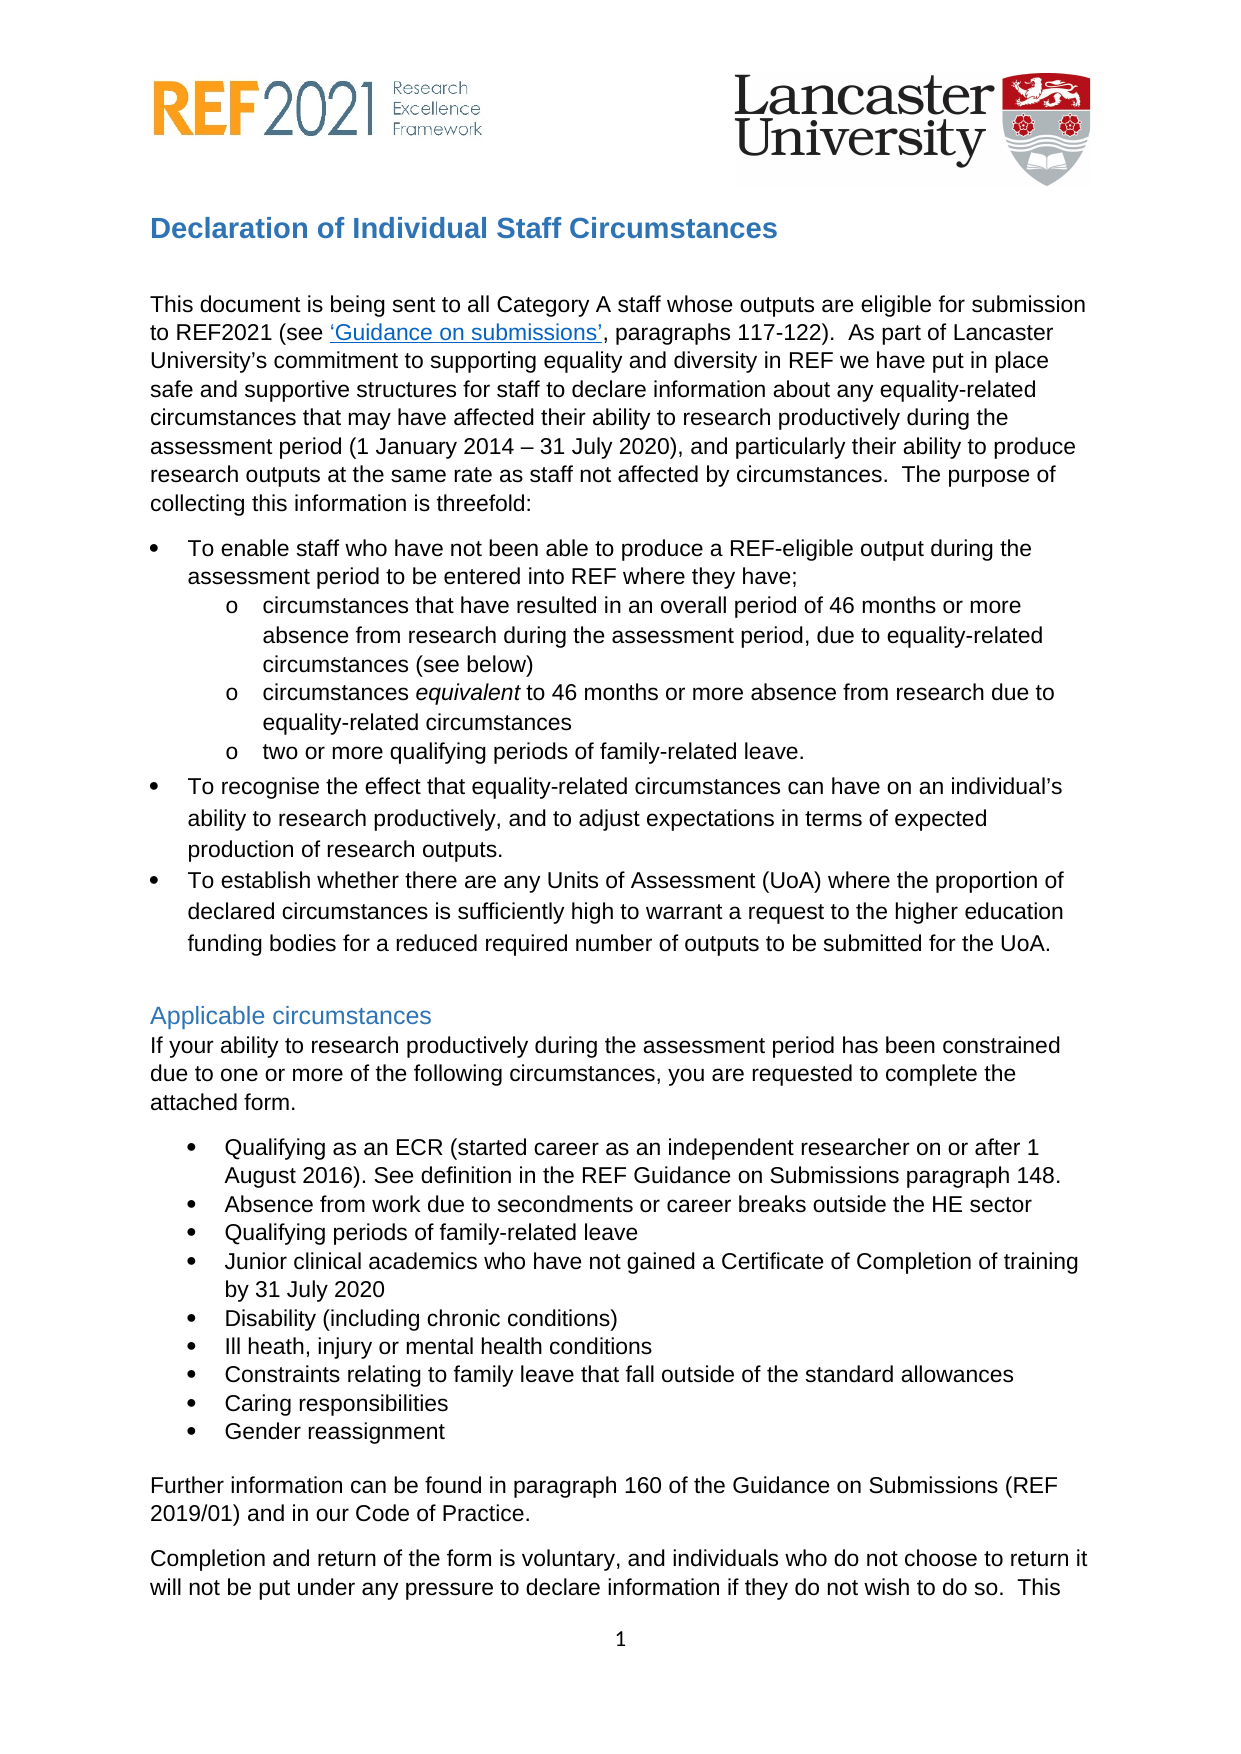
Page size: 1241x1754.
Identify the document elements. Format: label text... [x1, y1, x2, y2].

list To enable staff who have not been able to produce a REF-eligible output during the assessment period to be entered into REF where they have; [150, 535, 1090, 589]
list Qualifying periods of family-related leave [187, 1219, 1090, 1246]
picture [734, 73, 1091, 186]
subtitle Declaration of Individual Staff Circumstances [150, 211, 1090, 244]
list Ill heath, injury or mental health conditions [187, 1333, 1090, 1359]
list circumstances that have resulted in an overall period of 46 months or more absence from research during the assessment period, due to equality-related circumstances (see below) [225, 592, 1090, 677]
list Constraints relating to family leave that fall outside of the standard allowances [187, 1361, 1090, 1388]
subtitle Applicable circumstances [150, 1001, 1090, 1030]
list To recognise the effect that equality-related circumstances can have on an individual’s ability to research productively, and to adjust expectations in terms of expected production of research outputs. [150, 768, 1090, 862]
list circumstances equivalent to 46 months or more absence from research due to equality-related circumstances [225, 679, 1090, 736]
text This document is being sent to all Category A staff whose outputs are eligible for submission to REF2021 (see ‘Guidance on submissions’, paragraphs 117-122). As part of Lancaster University’s commitment to supporting equality and diversity in REF we have put in place safe and supportive structures for staff to declare information about any equality-related circumstances that may have affected their ability to research productively during the assessment period (1 January 2014 – 31 July 2020), and particularly their ability to produce research outputs at the same rate as staff not affected by circumstances. The purpose of collecting this information is threefold: [150, 291, 1090, 516]
text Further information can be found in paragraph 160 of the Guidance on Submissions (REF 2019/01) and in our Code of Practice. [150, 1472, 1090, 1527]
list Junior clinical academics who have not gained a Certificate of Completion of training by 31 July 2020 [187, 1248, 1090, 1302]
picture [150, 73, 490, 144]
list Disability (including chronic conditions) [187, 1304, 1090, 1331]
list Gender reassignment [187, 1418, 1090, 1445]
text If your ability to research productively during the assessment period has been constrained due to one or more of the following circumstances, you are requested to complete the attached form. [150, 1032, 1090, 1115]
list To establish whether there are any Units of Assessment (UoA) where the proportion of declared circumstances is sufficiently high to warrant a request to the higher education funding bodies for a reduced required number of outputs to be submitted for the UoA. [150, 862, 1090, 956]
list Qualifying as an ECR (started career as an independent researcher on or after 1 August 2016). See definition in the REF Guidance on Submissions paragraph 148. [187, 1134, 1090, 1189]
list Absence from work due to secondments or career breaks outside the HE sector [187, 1191, 1090, 1217]
list Caring responsibilities [187, 1390, 1090, 1416]
list two or more qualifying periods of family-related leave. [225, 738, 1090, 766]
